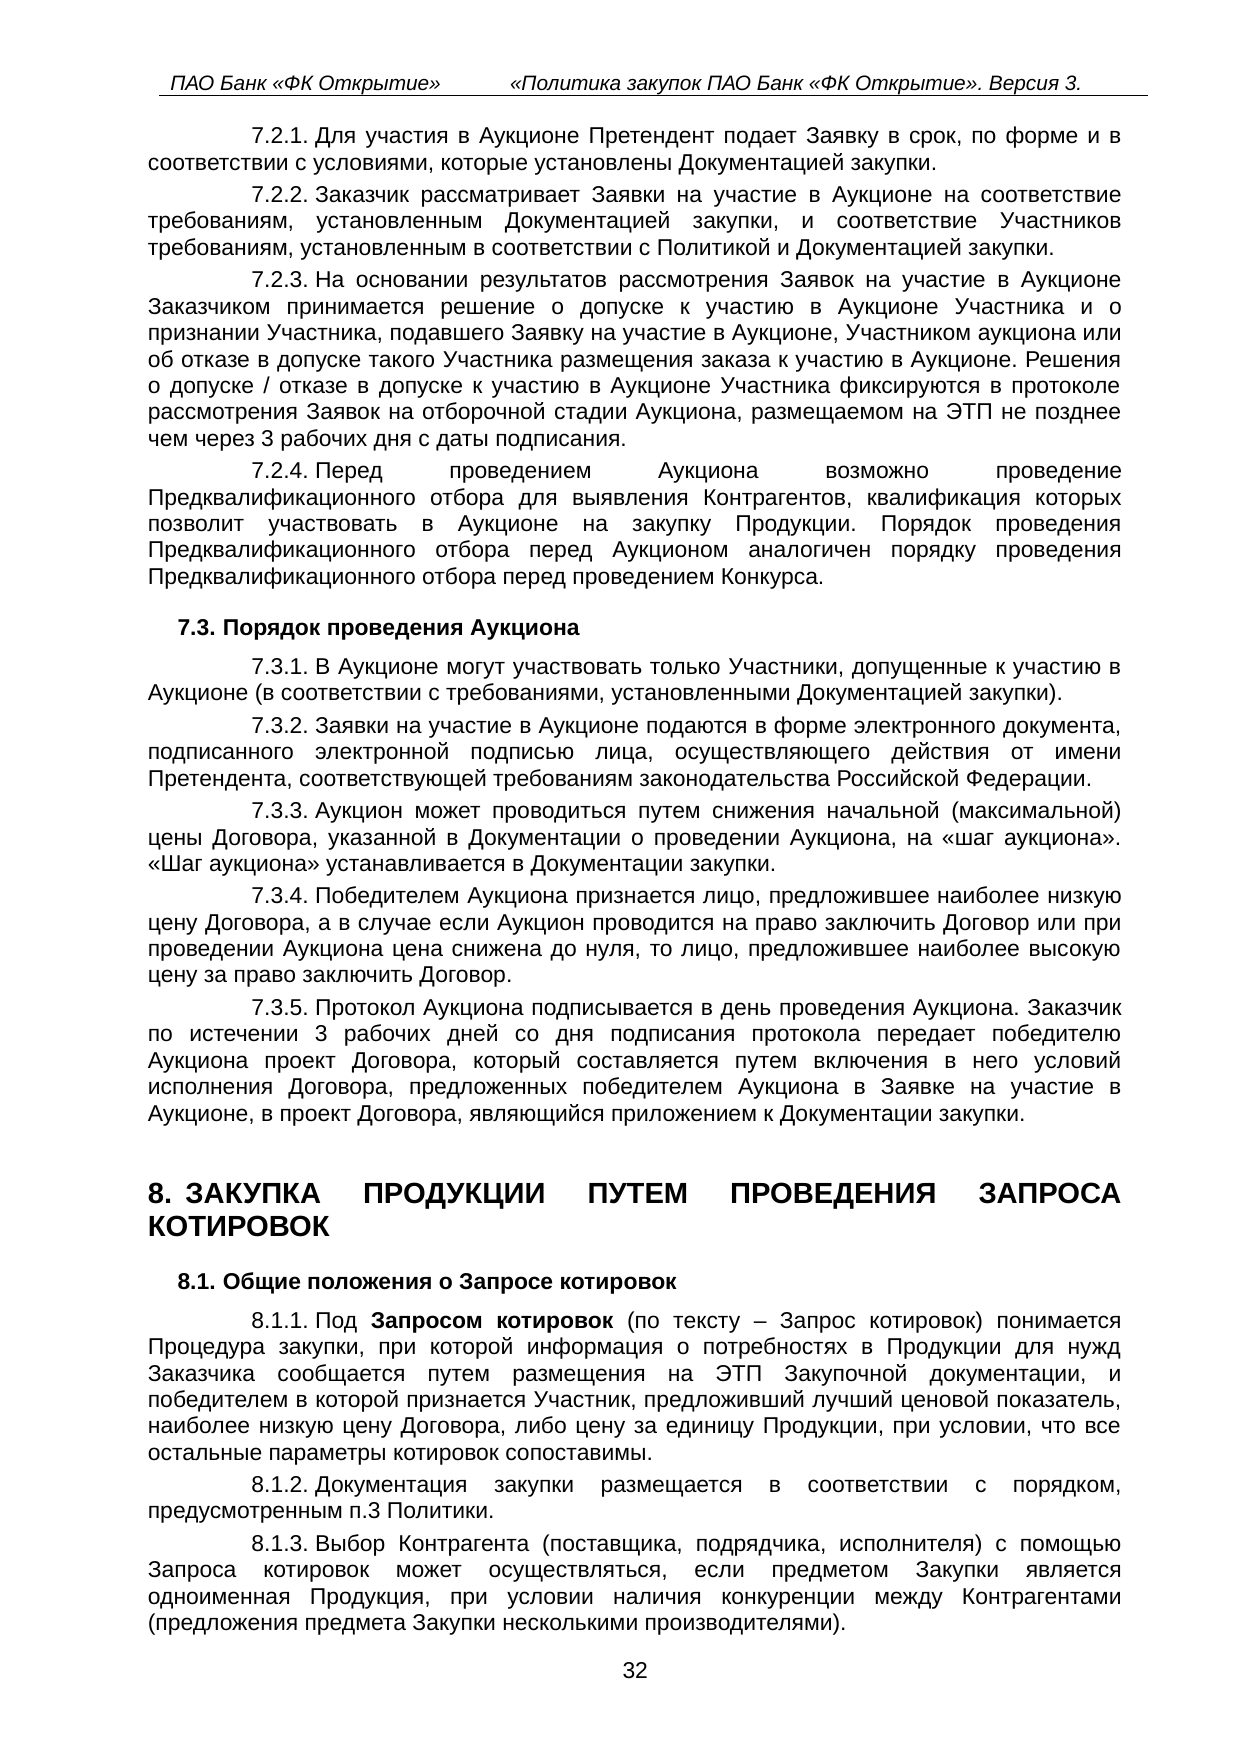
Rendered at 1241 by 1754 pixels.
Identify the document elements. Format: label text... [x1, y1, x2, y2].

subtitle Документация закупки размещается в соответствии с порядком, предусмотренным п.3 Политики. [148, 1471, 1122, 1524]
subtitle Общие положения о Запросе котировок [177, 1268, 1122, 1294]
subtitle Заявки на участие в Аукционе подаются в форме электронного документа, подписанного электронной подписью лица, осуществляющего действия от имени Претендента, соответствующей требованиям законодательства Российской Федерации. [148, 712, 1122, 791]
subtitle Выбор Контрагента (поставщика, подрядчика, исполнителя) с помощью Запроса котировок может осуществляться, если предметом Закупки является одноименная Продукция, при условии наличия конкуренции между Контрагентами (предложения предмета Закупки несколькими производителями). [148, 1530, 1122, 1636]
subtitle Аукцион может проводиться путем снижения начальной (максимальной) цены Договора, указанной в Документации о проведении Аукциона, на «шаг аукциона». «Шаг аукциона» устанавливается в Документации закупки. [148, 797, 1122, 876]
subtitle Протокол Аукциона подписывается в день проведения Аукциона. Заказчик по истечении 3 рабочих дней со дня подписания протокола передает победителю Аукциона проект Договора, который составляется путем включения в него условий исполнения Договора, предложенных победителем Аукциона в Заявке на участие в Аукционе, в проект Договора, являющийся приложением к Документации закупки. [148, 994, 1122, 1126]
subtitle На основании результатов рассмотрения Заявок на участие в Аукционе Заказчиком принимается решение о допуске к участию в Аукционе Участника и о признании Участника, подавшего Заявку на участие в Аукционе, Участником аукциона или об отказе в допуске такого Участника размещения заказа к участию в Аукционе. Решения о допуске / отказе в допуске к участию в Аукционе Участника фиксируются в протоколе рассмотрения Заявок на отборочной стадии Аукциона, размещаемом на ЭТП не позднее чем через 3 рабочих дня с даты подписания. [148, 266, 1122, 451]
subtitle Порядок проведения Аукциона [177, 614, 1122, 640]
subtitle Для участия в Аукционе Претендент подает Заявку в срок, по форме и в соответствии с условиями, которые установлены Документацией закупки. [148, 122, 1122, 175]
subtitle Заказчик рассматривает Заявки на участие в Аукционе на соответствие требованиям, установленным Документацией закупки, и соответствие Участников требованиям, установленным в соответствии с Политикой и Документацией закупки. [148, 181, 1122, 260]
subtitle Победителем Аукциона признается лицо, предложившее наиболее низкую цену Договора, а в случае если Аукцион проводится на право заключить Договор или при проведении Аукциона цена снижена до нуля, то лицо, предложившее наиболее высокую цену за право заключить Договор. [148, 882, 1122, 988]
subtitle Закупка продукции путем проведения запроса котировок [148, 1176, 1122, 1243]
subtitle Перед проведением Аукциона возможно проведение Предквалификационного отбора для выявления Контрагентов, квалификация которых позволит участвовать в Аукционе на закупку Продукции. Порядок проведения Предквалификационного отбора перед Аукционом аналогичен порядку проведения Предквалификационного отбора перед проведением Конкурса. [148, 457, 1122, 589]
subtitle В Аукционе могут участвовать только Участники, допущенные к участию в Аукционе (в соответствии с требованиями, установленными Документацией закупки). [148, 653, 1122, 706]
subtitle Под Запросом котировок (по тексту – Запрос котировок) понимается Процедура закупки, при которой информация о потребностях в Продукции для нужд Заказчика сообщается путем размещения на ЭТП Закупочной документации, и победителем в которой признается Участник, предложивший лучший ценовой показатель, наиболее низкую цену Договора, либо цену за единицу Продукции, при условии, что все остальные параметры котировок сопоставимы. [148, 1307, 1122, 1465]
